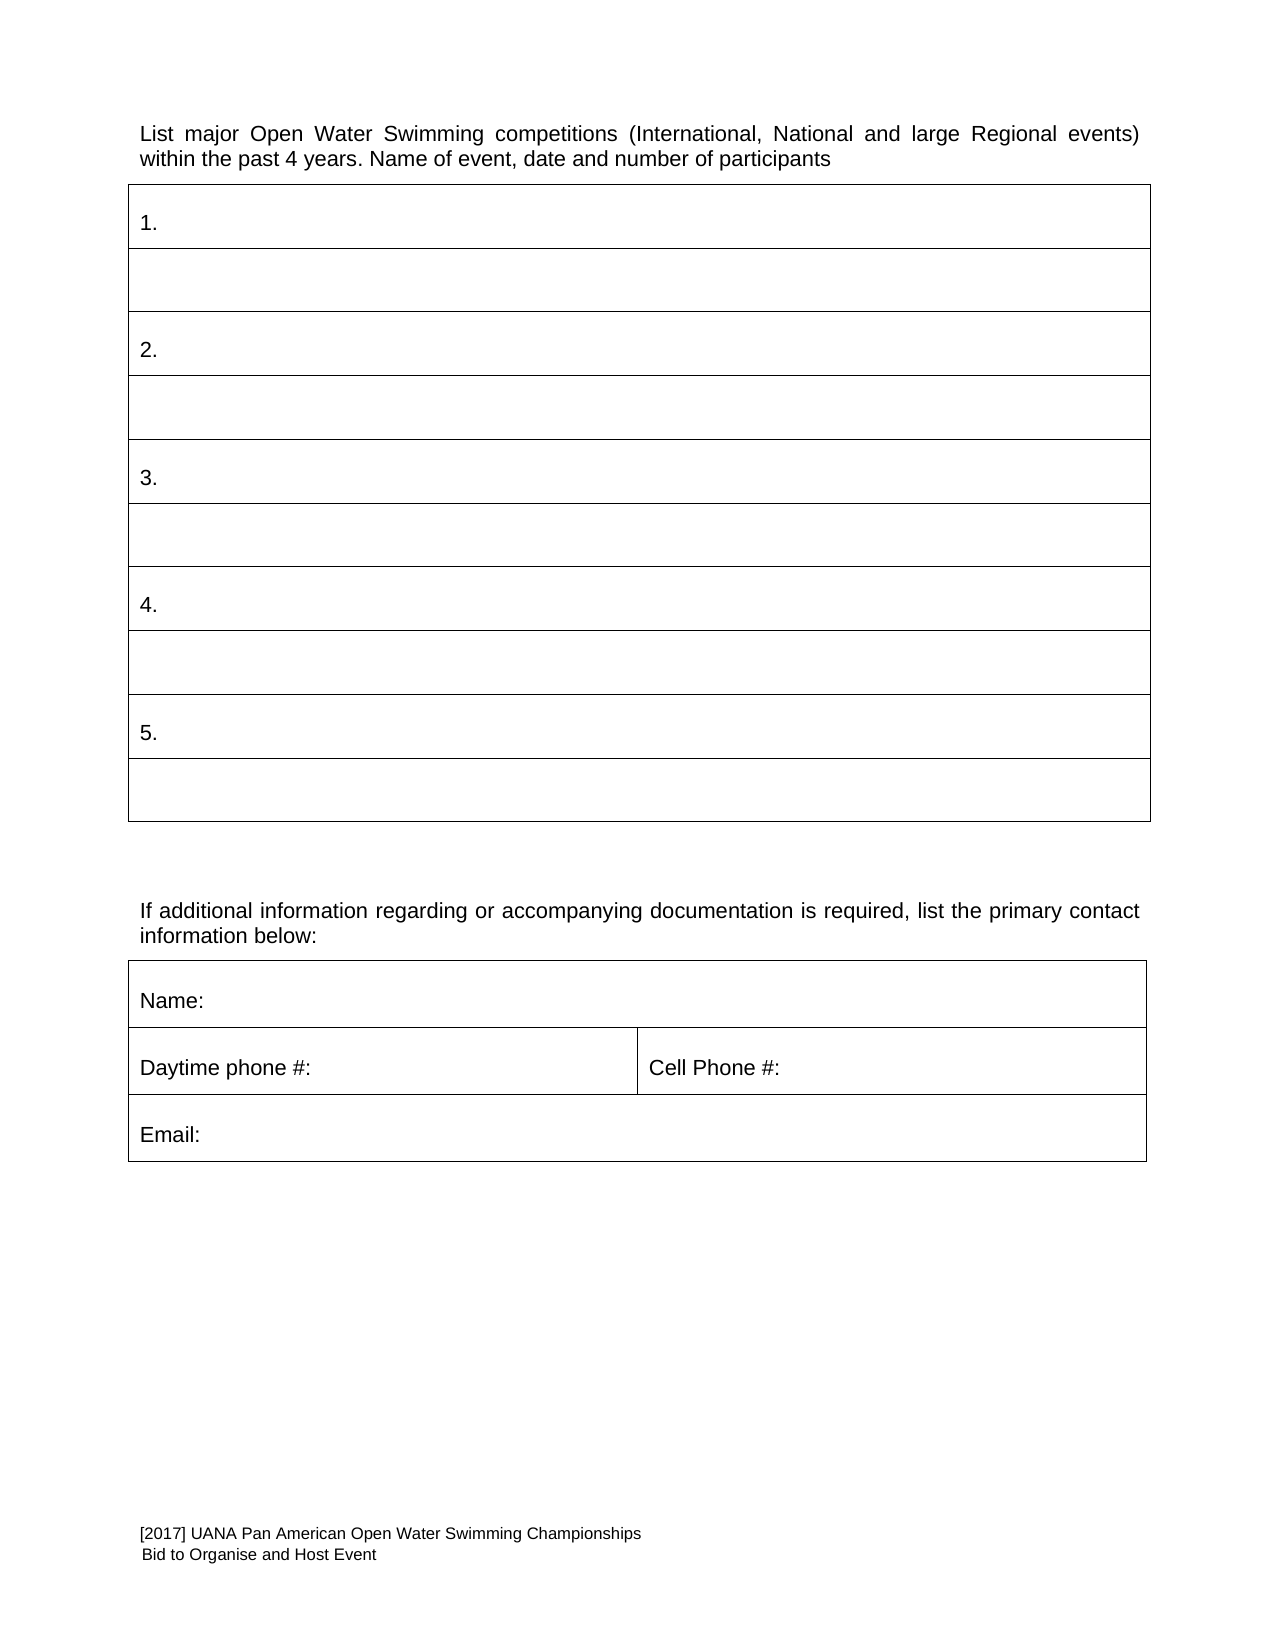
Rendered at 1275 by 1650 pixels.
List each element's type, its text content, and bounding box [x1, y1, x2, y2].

table_cell [129, 376, 1150, 439]
table_cell 4. [129, 567, 1150, 630]
table_cell [129, 631, 1150, 694]
text If additional information regarding or accompanying documentation is required, list the primary contact information below: [139, 897, 1142, 948]
table_cell [129, 249, 1150, 311]
table_cell [129, 504, 1150, 566]
table_cell Cell Phone #: [638, 1028, 1146, 1094]
table_header Name: [129, 961, 1146, 1027]
table_cell 3. [129, 440, 1150, 502]
table_cell 2. [129, 312, 1150, 375]
text List major Open Water Swimming competitions (International, National and large Regional events) within the past 4 years. Name of event, date and number of participants [139, 121, 1142, 171]
table_cell Daytime phone #: [129, 1028, 637, 1094]
table_cell 5. [129, 695, 1150, 757]
table_cell [129, 759, 1150, 821]
table_header 1. [129, 185, 1150, 247]
table_cell Email: [129, 1095, 1146, 1161]
